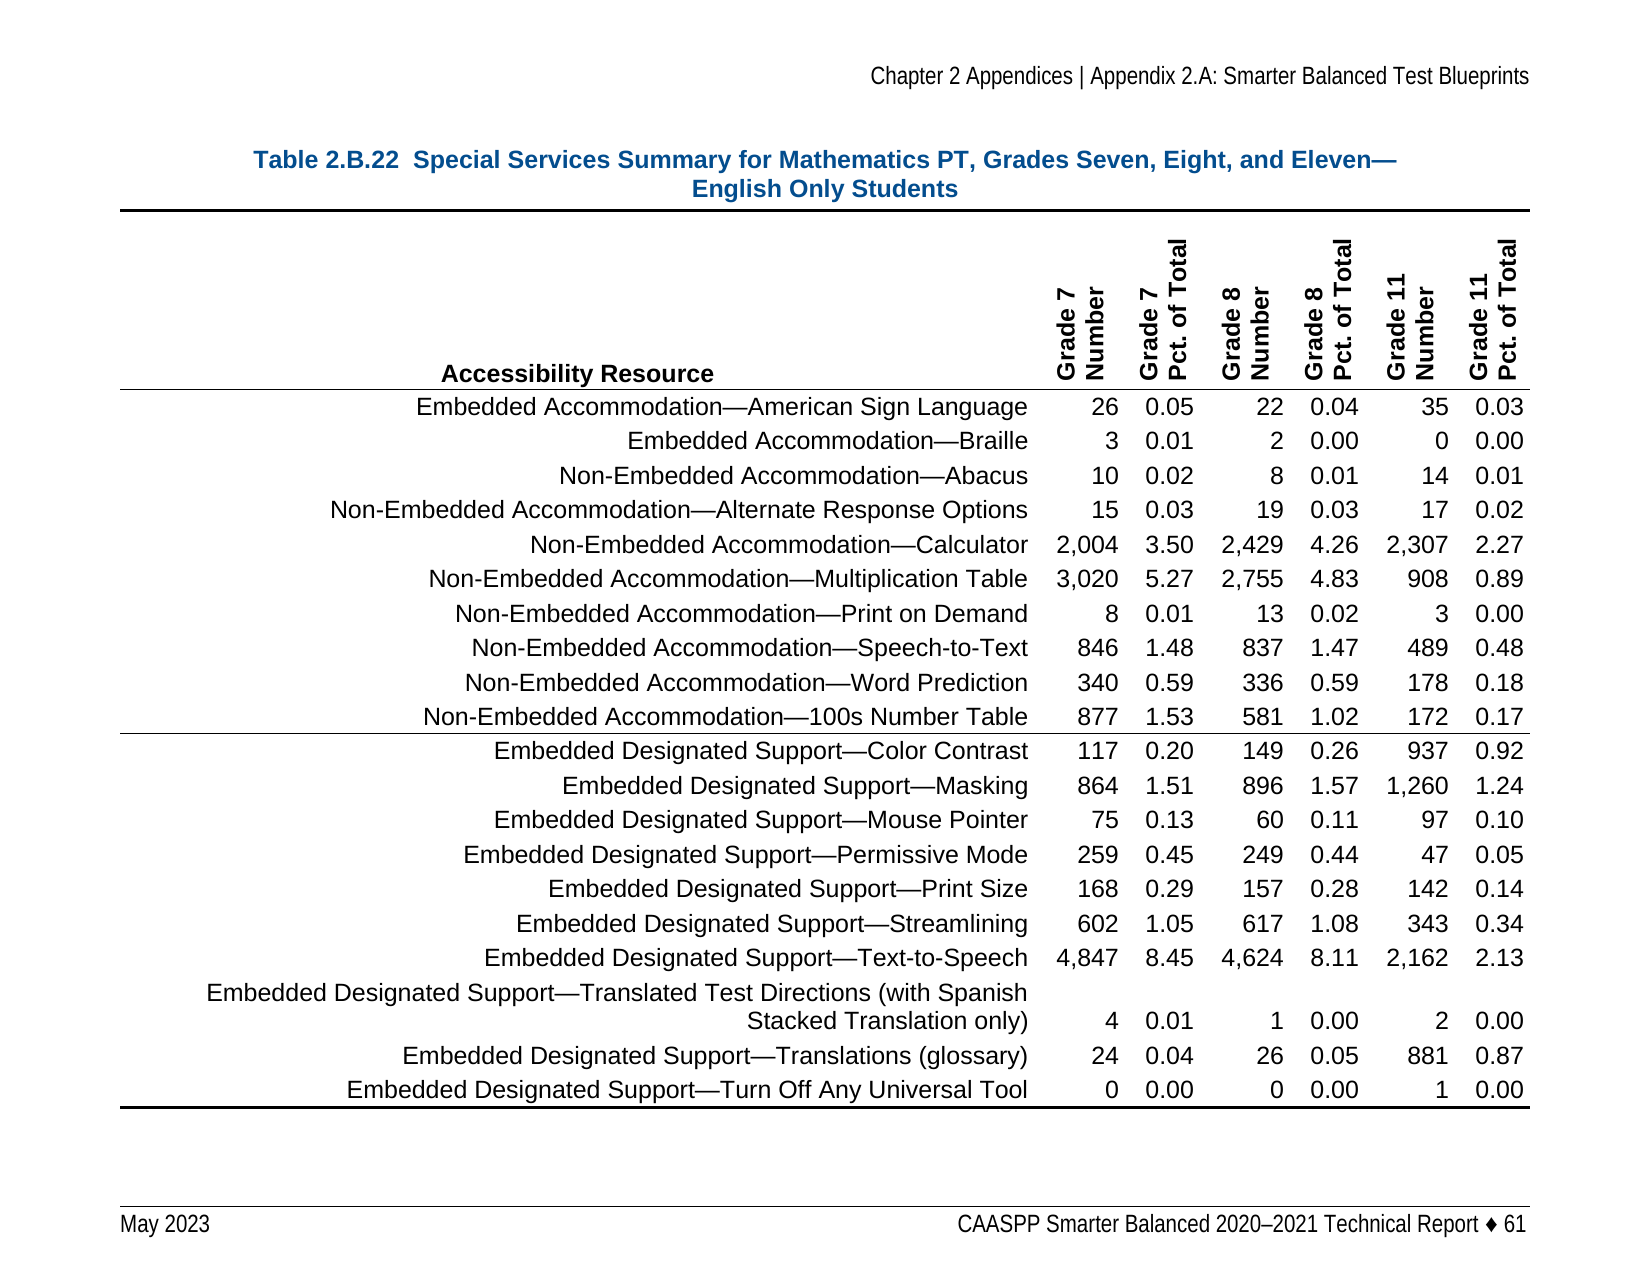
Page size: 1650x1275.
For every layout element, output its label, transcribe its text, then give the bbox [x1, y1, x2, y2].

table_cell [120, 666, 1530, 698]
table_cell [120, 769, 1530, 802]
text Table 2.B.22 Special Services Summary for Mathematics PT, Grades Seven, Eight, and Eleven—English Only Students [120, 145, 1530, 202]
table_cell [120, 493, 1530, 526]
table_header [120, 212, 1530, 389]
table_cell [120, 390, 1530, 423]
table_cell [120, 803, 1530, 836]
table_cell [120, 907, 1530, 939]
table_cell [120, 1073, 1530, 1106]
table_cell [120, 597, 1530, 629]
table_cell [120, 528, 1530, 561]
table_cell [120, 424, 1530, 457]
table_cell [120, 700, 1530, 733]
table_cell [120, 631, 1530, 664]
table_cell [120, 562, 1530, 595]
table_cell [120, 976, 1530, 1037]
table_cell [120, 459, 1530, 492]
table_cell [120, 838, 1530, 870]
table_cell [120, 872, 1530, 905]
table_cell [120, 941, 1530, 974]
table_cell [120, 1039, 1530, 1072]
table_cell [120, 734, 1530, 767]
